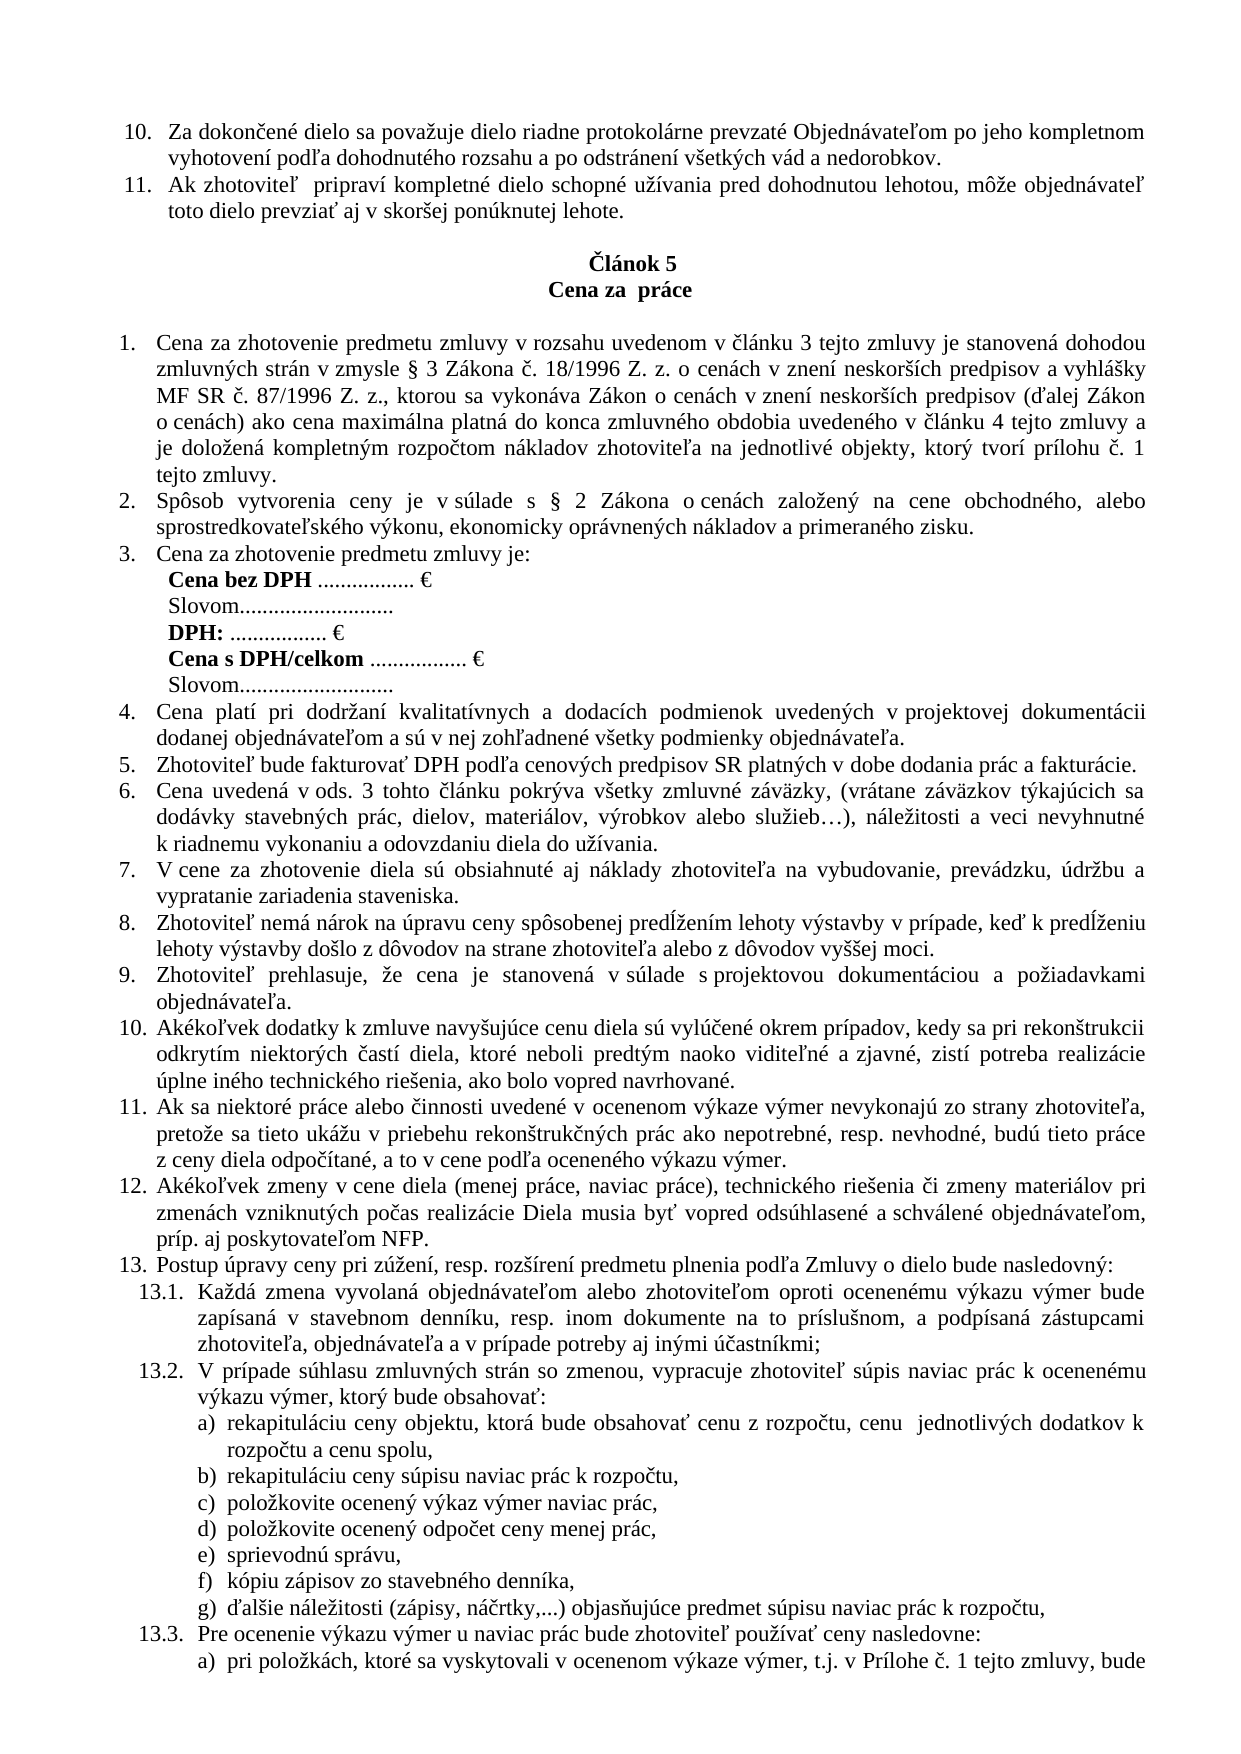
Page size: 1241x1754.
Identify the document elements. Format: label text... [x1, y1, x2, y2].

list položkovite ocenený odpočet ceny menej prác, [197, 1515, 1146, 1541]
list Cena za zhotovenie predmetu zmluvy v rozsahu uvedenom v článku 3 tejto zmluvy je stanovená dohodou zmluvných strán v zmysle § 3 Zákona č. 18/1996 Z. z. o cenách v znení neskorších predpisov a vyhlášky MF SR č. 87/1996 Z. z., ktorou sa vykonáva Zákon o cenách v znení neskorších predpisov (ďalej Zákon o cenách) ako cena maximálna platná do konca zmluvného obdobia uvedeného v článku 4 tejto zmluvy a je doložená kompletným rozpočtom nákladov zhotoviteľa na jednotlivé objekty, ktorý tvorí prílohu č. 1 tejto zmluvy. [119, 329, 1146, 487]
list Spôsob vytvorenia ceny je v súlade s § 2 Zákona o cenách založený na cene obchodného, alebo sprostredkovateľského výkonu, ekonomicky oprávnených nákladov a primeraného zisku. [119, 487, 1146, 540]
list ďalšie náležitosti (zápisy, náčrtky,...) objasňujúce predmet súpisu naviac prác k rozpočtu, [197, 1594, 1146, 1620]
list kópiu zápisov zo stavebného denníka, [197, 1568, 1146, 1594]
text Cena s DPH/celkom ................. € [168, 645, 1146, 672]
list sprievodnú správu, [197, 1541, 1146, 1568]
list rekapituláciu ceny súpisu naviac prác k rozpočtu, [197, 1462, 1146, 1488]
list V cene za zhotovenie diela sú obsiahnuté aj náklady zhotoviteľa na vybudovanie, prevádzku, údržbu a vypratanie zariadenia staveniska. [119, 856, 1146, 909]
list rekapituláciu ceny objektu, ktorá bude obsahovať cenu z rozpočtu, cenu jednotlivých dodatkov k rozpočtu a cenu spolu, [197, 1409, 1146, 1462]
list Za dokončené dielo sa považuje dielo riadne protokolárne prevzaté Objednávateľom po jeho kompletnom vyhotovení podľa dohodnutého rozsahu a po odstránení všetkých vád a nedorobkov. [123, 118, 1146, 171]
list Ak sa niektoré práce alebo činnosti uvedené v ocenenom výkaze výmer nevykonajú zo strany zhotoviteľa, pretože sa tieto ukážu v priebehu rekonštrukčných prác ako nepotrebné, resp. nevhodné, budú tieto práce z ceny diela odpočítané, a to v cene podľa oceneného výkazu výmer. [119, 1093, 1146, 1172]
text Cena za práce [94, 276, 1146, 303]
list Pre ocenenie výkazu výmer u naviac prác bude zhotoviteľ používať ceny nasledovne: [138, 1620, 1146, 1647]
list Cena uvedená v ods. 3 tohto článku pokrýva všetky zmluvné záväzky, (vrátane záväzkov týkajúcich sa dodávky stavebných prác, dielov, materiálov, výrobkov alebo služieb…), náležitosti a veci nevyhnutné k riadnemu vykonaniu a odovzdaniu diela do užívania. [119, 777, 1146, 856]
list Zhotoviteľ nemá nárok na úpravu ceny spôsobenej predĺžením lehoty výstavby v prípade, keď k predĺženiu lehoty výstavby došlo z dôvodov na strane zhotoviteľa alebo z dôvodov vyššej moci. [119, 909, 1146, 961]
text Slovom........................... [168, 592, 1146, 619]
list Akékoľvek zmeny v cene diela (menej práce, naviac práce), technického riešenia či zmeny materiálov pri zmenách vzniknutých počas realizácie Diela musia byť vopred odsúhlasené a schválené objednávateľom, príp. aj poskytovateľom NFP. [119, 1172, 1146, 1251]
list Zhotoviteľ prehlasuje, že cena je stanovená v súlade s projektovou dokumentáciou a požiadavkami objednávateľa. [119, 961, 1146, 1014]
list Cena platí pri dodržaní kvalitatívnych a dodacích podmienok uvedených v projektovej dokumentácii dodanej objednávateľom a sú v nej zohľadnené všetky podmienky objednávateľa. [119, 698, 1146, 751]
text DPH: ................. € [168, 619, 1146, 645]
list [197, 1647, 1146, 1673]
list Ak zhotoviteľ pripraví kompletné dielo schopné užívania pred dohodnutou lehotou, môže objednávateľ toto dielo prevziať aj v skoršej ponúknutej lehote. [123, 171, 1146, 223]
text Slovom........................... [168, 672, 1146, 698]
list Cena za zhotovenie predmetu zmluvy je: [119, 540, 1146, 566]
list Každá zmena vyvolaná objednávateľom alebo zhotoviteľom oproti ocenenému výkazu výmer bude zapísaná v stavebnom denníku, resp. inom dokumente na to príslušnom, a podpísaná zástupcami zhotoviteľa, objednávateľa a v prípade potreby aj inými účastníkmi; [138, 1278, 1146, 1357]
list Postup úpravy ceny pri zúžení, resp. rozšírení predmetu plnenia podľa Zmluvy o dielo bude nasledovný: [119, 1251, 1146, 1278]
list Zhotoviteľ bude fakturovať DPH podľa cenových predpisov SR platných v dobe dodania prác a fakturácie. [119, 751, 1146, 777]
list Akékoľvek dodatky k zmluve navyšujúce cenu diela sú vylúčené okrem prípadov, kedy sa pri rekonštrukcii odkrytím niektorých častí diela, ktoré neboli predtým naoko viditeľné a zjavné, zistí potreba realizácie úplne iného technického riešenia, ako bolo vopred navrhované. [119, 1014, 1146, 1093]
text Cena bez DPH ................. € [168, 566, 1146, 592]
list položkovite ocenený výkaz výmer naviac prác, [197, 1488, 1146, 1515]
list V prípade súhlasu zmluvných strán so zmenou, vypracuje zhotoviteľ súpis naviac prác k ocenenému výkazu výmer, ktorý bude obsahovať: [138, 1357, 1146, 1409]
text Článok 5 [119, 250, 1146, 276]
